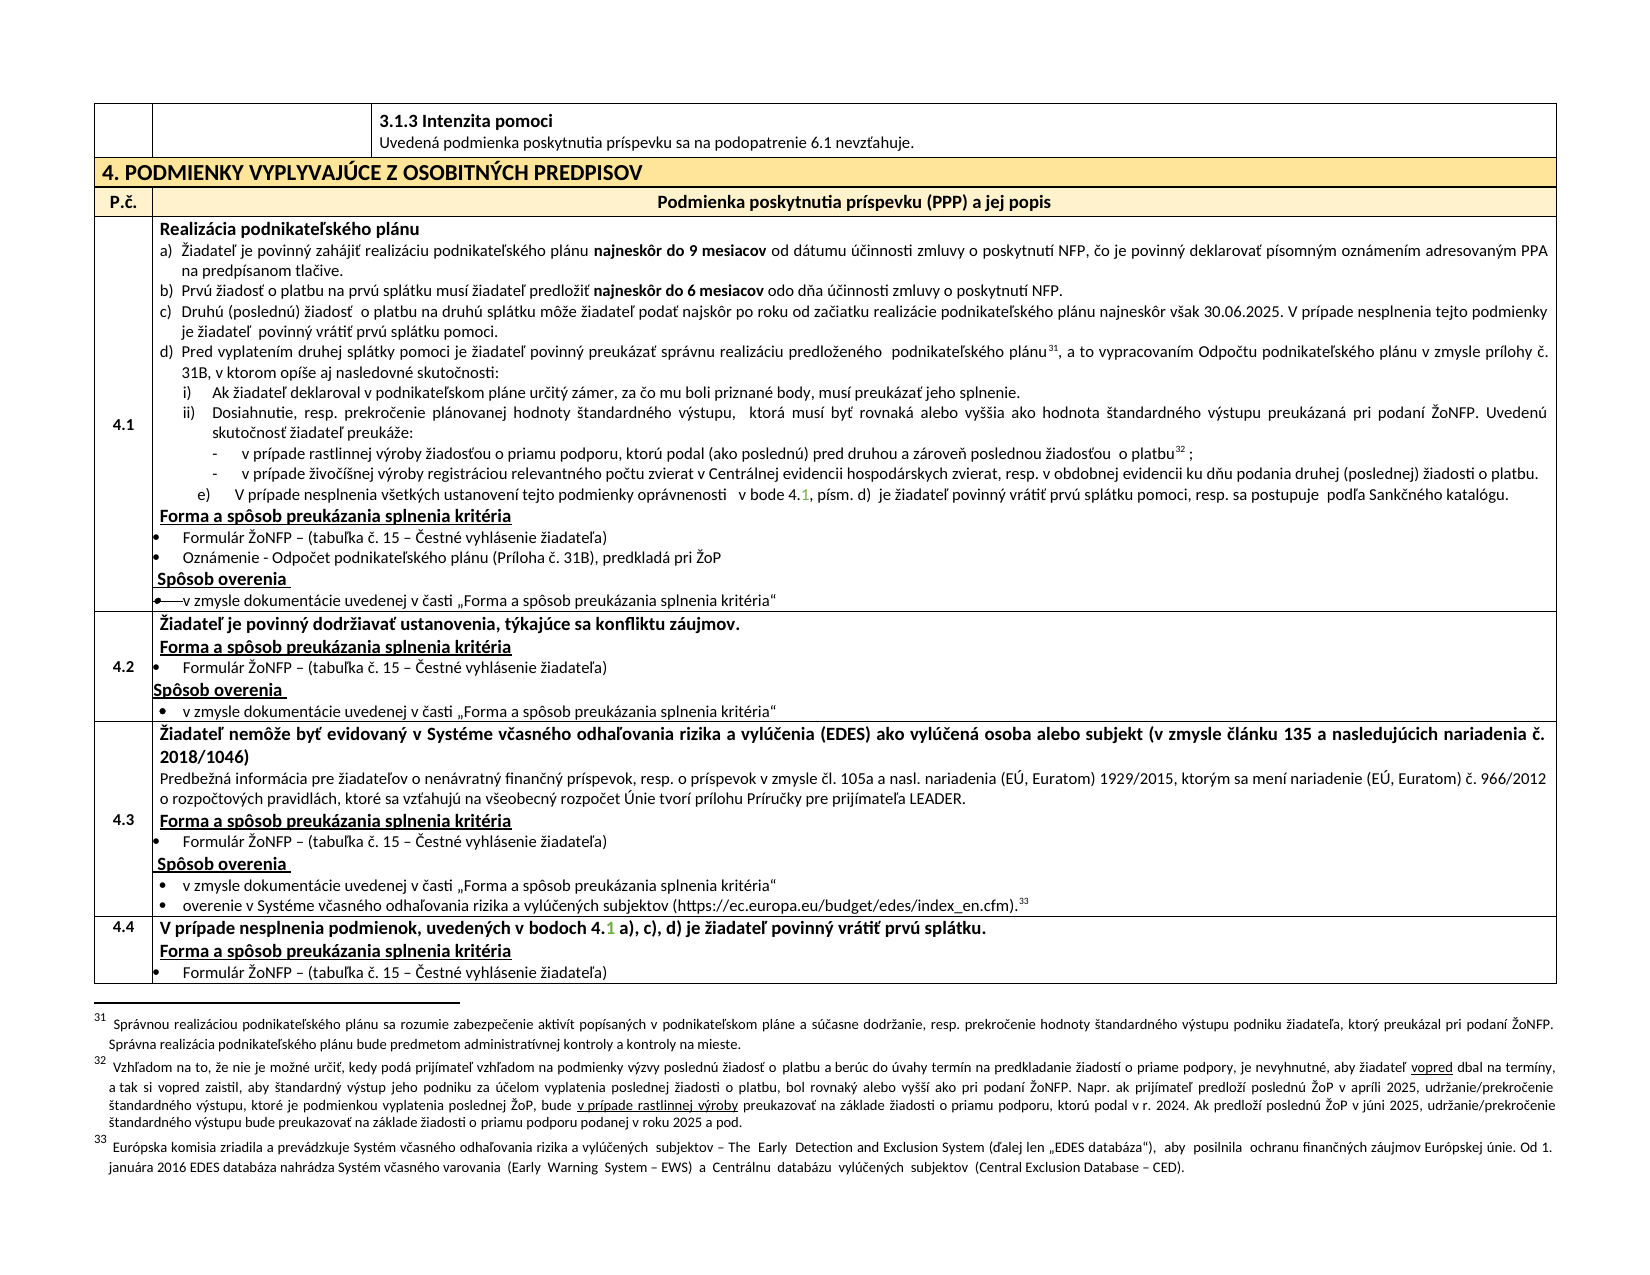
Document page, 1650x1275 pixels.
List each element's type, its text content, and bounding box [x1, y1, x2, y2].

table_cell 3.1.3 Intenzita pomoci Uvedená podmienka poskytnutia príspevku sa na podopatrenie 6.1 nevzťahuje. [372, 104, 1556, 157]
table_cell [153, 917, 1556, 983]
table_cell Podmienka poskytnutia príspevku (PPP) a jej popis [153, 188, 1556, 216]
table_cell 4. PODMIENKY VYPLYVAJÚCE Z OSOBITNÝCH PREDPISOV [95, 158, 1556, 186]
table_cell Realizácia podnikateľského plánu Žiadateľ je povinný zahájiť realizáciu podnikateľského plánu najneskôr do 9 mesiacov od dátumu účinnosti zmluvy o poskytnutí NFP, čo je povinný deklarovať písomným oznámením adresovaným PPA na predpísanom tlačive. Prvú žiadosť o platbu na prvú splátku musí žiadateľ predložiť najneskôr do 6 mesiacov odo dňa účinnosti zmluvy o poskytnutí NFP. Druhú (poslednú) žiadosť o platbu na druhú splátku môže žiadateľ podať najskôr po roku od začiatku realizácie podnikateľského plánu najneskôr však 30.06.2025. V prípade nesplnenia tejto podmienky je žiadateľ povinný vrátiť prvú splátku pomoci. Pred vyplatením druhej splátky pomoci je žiadateľ povinný preukázať správnu realizáciu predloženého podnikateľského plánu, a to vypracovaním Odpočtu podnikateľského plánu v zmysle prílohy č. 31B, v ktorom opíše aj nasledovné skutočnosti: Ak žiadateľ deklaroval v podnikateľskom pláne určitý zámer, za čo mu boli priznané body, musí preukázať jeho splnenie. Dosiahnutie, resp. prekročenie plánovanej hodnoty štandardného výstupu, ktorá musí byť rovnaká alebo vyššia ako hodnota štandardného výstupu preukázaná pri podaní ŽoNFP. Uvedenú skutočnosť žiadateľ preukáže: v prípade rastlinnej výroby žiadosťou o priamu podporu, ktorú podal (ako poslednú) pred druhou a zároveň poslednou žiadosťou o platbu ; v prípade živočíšnej výroby registráciou relevantného počtu zvierat v Centrálnej evidencii hospodárskych zvierat, resp. v obdobnej evidencii ku dňu podania druhej (poslednej) žiadosti o platbu. V prípade nesplnenia všetkých ustanovení tejto podmienky oprávnenosti v bode 4.1, písm. d) je žiadateľ povinný vrátiť prvú splátku pomoci, resp. sa postupuje podľa Sankčného katalógu. Forma a spôsob preukázania splnenia kritéria Formulár ŽoNFP – (tabuľka č. 15 – Čestné vyhlásenie žiadateľa) Oznámenie - Odpočet podnikateľského plánu (Príloha č. 31B), predkladá pri ŽoP Spôsob overenia v zmysle dokumentácie uvedenej v časti „Forma a spôsob preukázania splnenia kritéria“ [153, 217, 1556, 611]
table_cell 4.4 [95, 917, 152, 983]
table_cell 4.1 [95, 217, 152, 611]
table_cell Žiadateľ nemôže byť evidovaný v Systéme včasného odhaľovania rizika a vylúčenia (EDES) ako vylúčená osoba alebo subjekt (v zmysle článku 135 a nasledujúcich nariadenia č. 2018/1046) Predbežná informácia pre žiadateľov o nenávratný finančný príspevok, resp. o príspevok v zmysle čl. 105a a nasl. nariadenia (EÚ, Euratom) 1929/2015, ktorým sa mení nariadenie (EÚ, Euratom) č. 966/2012 o rozpočtových pravidlách, ktoré sa vzťahujú na všeobecný rozpočet Únie tvorí prílohu Príručky pre prijímateľa LEADER. Forma a spôsob preukázania splnenia kritéria Formulár ŽoNFP – (tabuľka č. 15 – Čestné vyhlásenie žiadateľa) Spôsob overenia v zmysle dokumentácie uvedenej v časti „Forma a spôsob preukázania splnenia kritéria“ overenie v Systéme včasného odhaľovania rizika a vylúčených subjektov (https://ec.europa.eu/budget/edes/index_en.cfm). [153, 722, 1556, 916]
table_cell 4.3 [95, 722, 152, 916]
table_cell 4.2 [95, 612, 152, 721]
table_cell P.č. [95, 188, 152, 216]
table_cell Žiadateľ je povinný dodržiavať ustanovenia, týkajúce sa konfliktu záujmov. Forma a spôsob preukázania splnenia kritéria Formulár ŽoNFP – (tabuľka č. 15 – Čestné vyhlásenie žiadateľa) Spôsob overenia v zmysle dokumentácie uvedenej v časti „Forma a spôsob preukázania splnenia kritéria“ [153, 612, 1556, 721]
